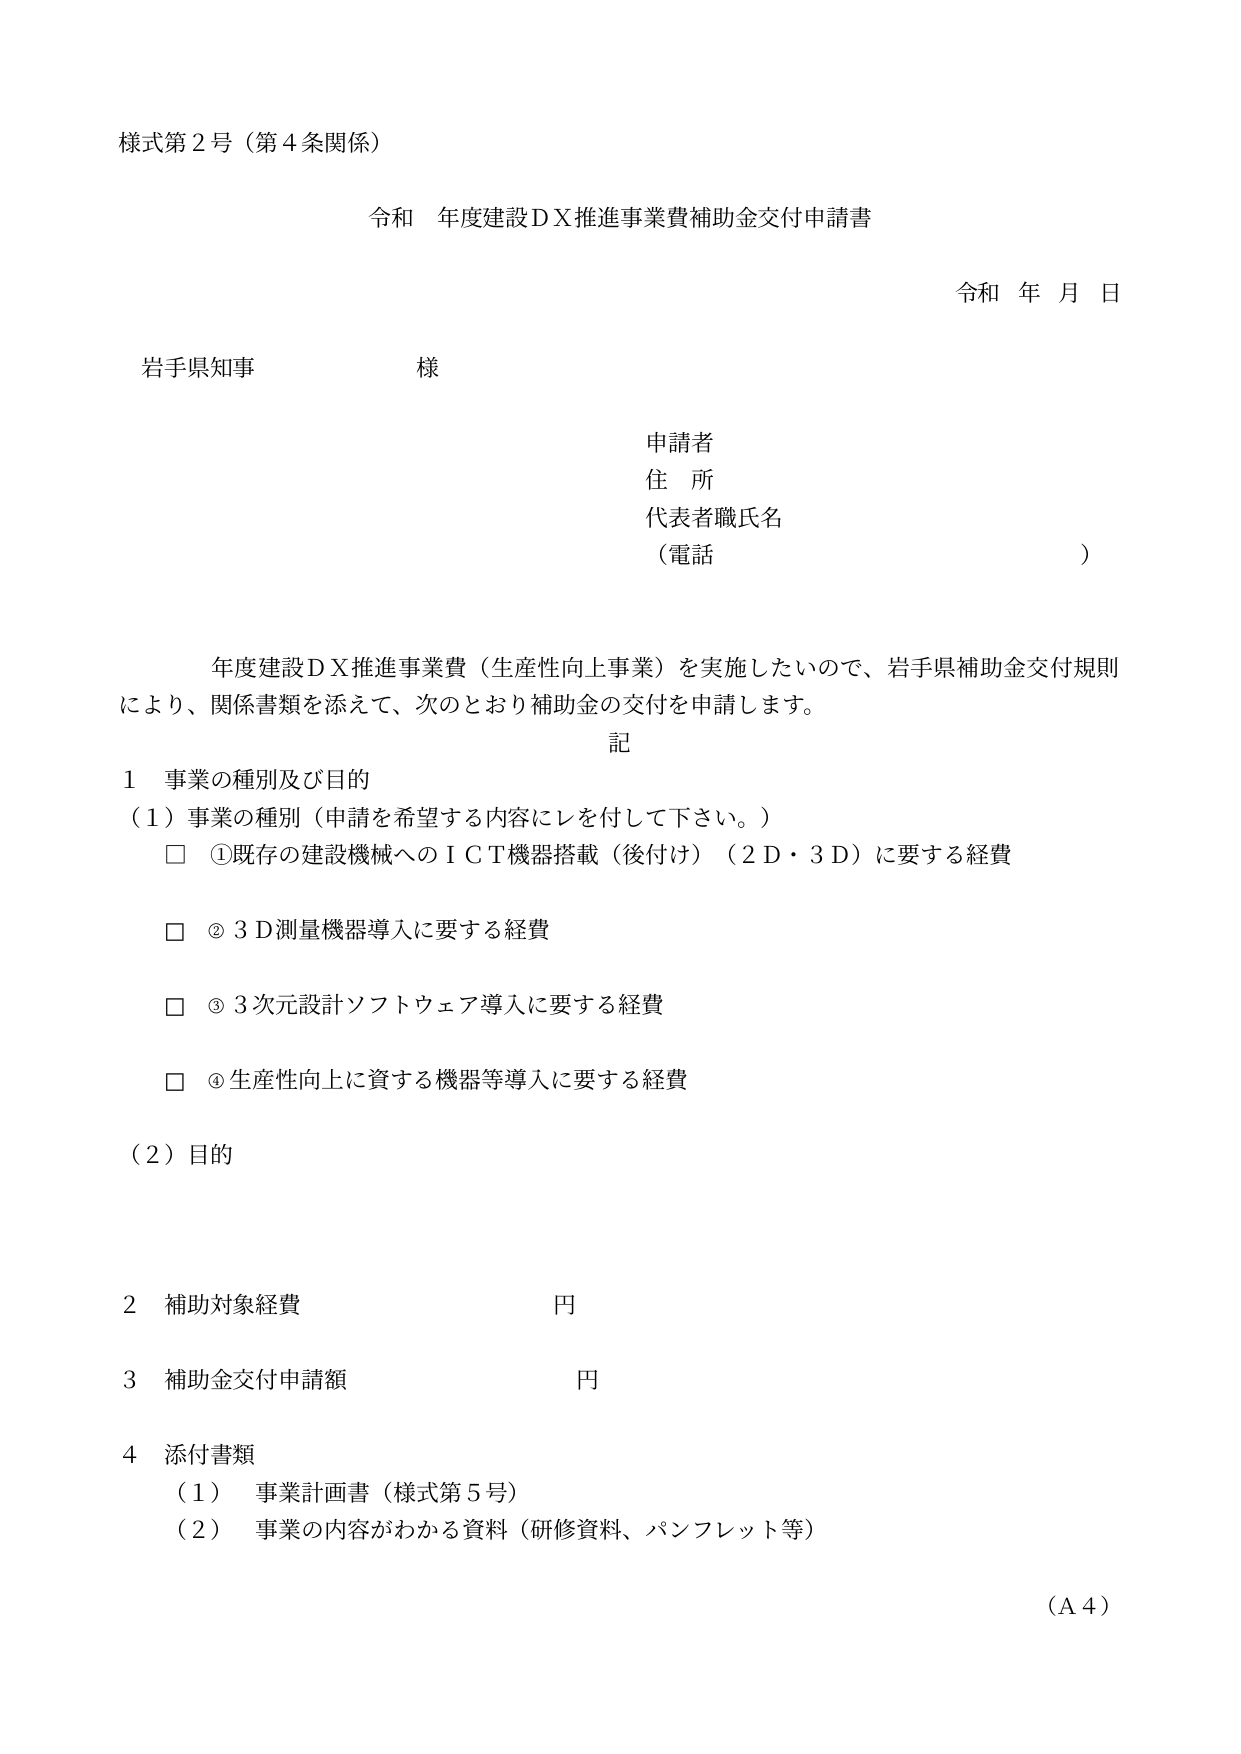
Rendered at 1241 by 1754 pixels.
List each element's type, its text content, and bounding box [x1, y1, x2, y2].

text 記 [118, 722, 1122, 760]
text 代表者職氏名 [118, 497, 1122, 535]
text 岩手県知事 様 [118, 347, 1122, 385]
text 年度建設ＤＸ推進事業費（生産性向上事業）を実施したいので、岩手県補助金交付規則により、関係書類を添えて、次のとおり補助金の交付を申請します。 [118, 647, 1122, 722]
list ②３Ｄ測量機器導入に要する経費 [164, 910, 1122, 947]
text 申請者 [118, 422, 1122, 460]
text □ ①既存の建設機械へのＩＣＴ機器搭載（後付け）（２Ｄ・３Ｄ）に要する経費 [118, 835, 1122, 910]
list ④生産性向上に資する機器等導入に要する経費 [164, 1060, 1122, 1097]
text （電話 ） [118, 535, 1122, 572]
list ③３次元設計ソフトウェア導入に要する経費 [164, 985, 1122, 1022]
text 住 所 [118, 460, 1122, 497]
text 令和 年 月 日 [118, 272, 1122, 310]
text ４ 添付書類 [118, 1435, 1122, 1472]
text （１） 事業計画書（様式第５号） [118, 1472, 1122, 1510]
text 様式第２号（第４条関係） [118, 122, 1122, 160]
text （２） 事業の内容がわかる資料（研修資料、パンフレット等） [118, 1510, 1122, 1547]
text １ 事業の種別及び目的 [118, 760, 1122, 797]
text ３ 補助金交付申請額 円 [118, 1360, 1122, 1397]
text （１）事業の種別（申請を希望する内容にレを付して下さい。） [118, 797, 1122, 835]
text 令和 年度建設ＤＸ推進事業費補助金交付申請書 [118, 197, 1122, 235]
text （２）目的 [118, 1135, 1122, 1172]
text ２ 補助対象経費 円 [118, 1285, 1122, 1322]
